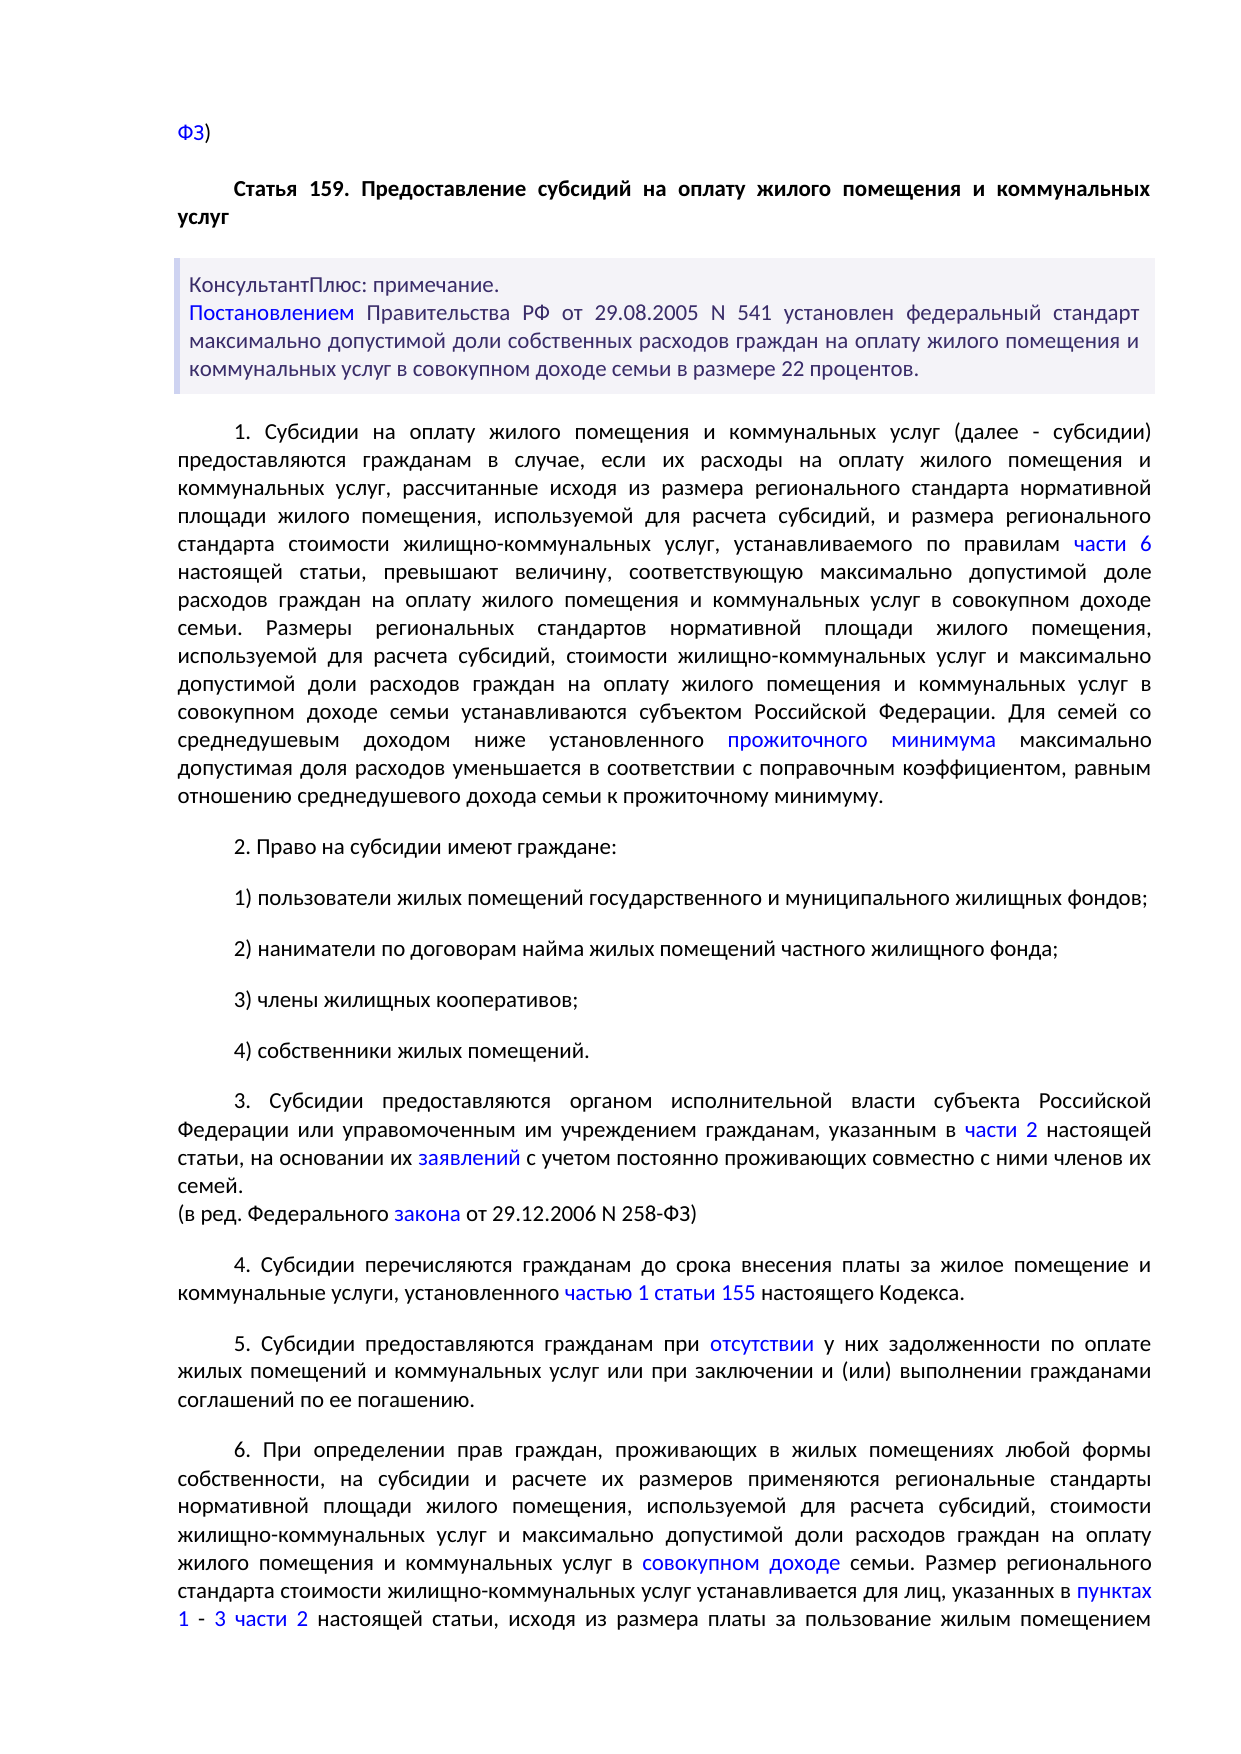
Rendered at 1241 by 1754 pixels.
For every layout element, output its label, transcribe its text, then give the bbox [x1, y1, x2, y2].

text 3) члены жилищных кооперативов; [177, 985, 1152, 1013]
text (в ред. Федерального закона от 29.12.2006 N 258-ФЗ) [177, 1199, 1152, 1227]
text 2. Право на субсидии имеют граждане: [177, 832, 1152, 860]
text 3. Субсидии предоставляются органом исполнительной власти субъекта Российской Федерации или управомоченным им учреждением гражданам, указанным в части 2 настоящей статьи, на основании их заявлений с учетом постоянно проживающих совместно с ними членов их семей. [177, 1087, 1152, 1199]
text 5. Субсидии предоставляются гражданам при отсутствии у них задолженности по оплате жилых помещений и коммунальных услуг или при заключении и (или) выполнении гражданами соглашений по ее погашению. [177, 1329, 1152, 1413]
text 4) собственники жилых помещений. [177, 1036, 1152, 1064]
text 1) пользователи жилых помещений государственного и муниципального жилищных фондов; [177, 883, 1152, 911]
text 1. Субсидии на оплату жилого помещения и коммунальных услуг (далее - субсидии) предоставляются гражданам в случае, если их расходы на оплату жилого помещения и коммунальных услуг, рассчитанные исходя из размера регионального стандарта нормативной площади жилого помещения, используемой для расчета субсидий, и размера регионального стандарта стоимости жилищно-коммунальных услуг, устанавливаемого по правилам части 6 настоящей статьи, превышают величину, соответствующую максимально допустимой доле расходов граждан на оплату жилого помещения и коммунальных услуг в совокупном доходе семьи. Размеры региональных стандартов нормативной площади жилого помещения, используемой для расчета субсидий, стоимости жилищно-коммунальных услуг и максимально допустимой доли расходов граждан на оплату жилого помещения и коммунальных услуг в совокупном доходе семьи устанавливаются субъектом Российской Федерации. Для семей со среднедушевым доходом ниже установленного прожиточного минимума максимально допустимая доля расходов уменьшается в соответствии с поправочным коэффициентом, равным отношению среднедушевого дохода семьи к прожиточному минимуму. [177, 417, 1152, 809]
text 2) наниматели по договорам найма жилых помещений частного жилищного фонда; [177, 934, 1152, 962]
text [177, 1436, 1152, 1632]
title Статья 159. Предоставление субсидий на оплату жилого помещения и коммунальных услуг [177, 174, 1152, 230]
text 4. Субсидии перечисляются гражданам до срока внесения платы за жилое помещение и коммунальные услуги, установленного частью 1 статьи 155 настоящего Кодекса. [177, 1250, 1152, 1306]
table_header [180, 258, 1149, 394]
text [177, 118, 1152, 146]
